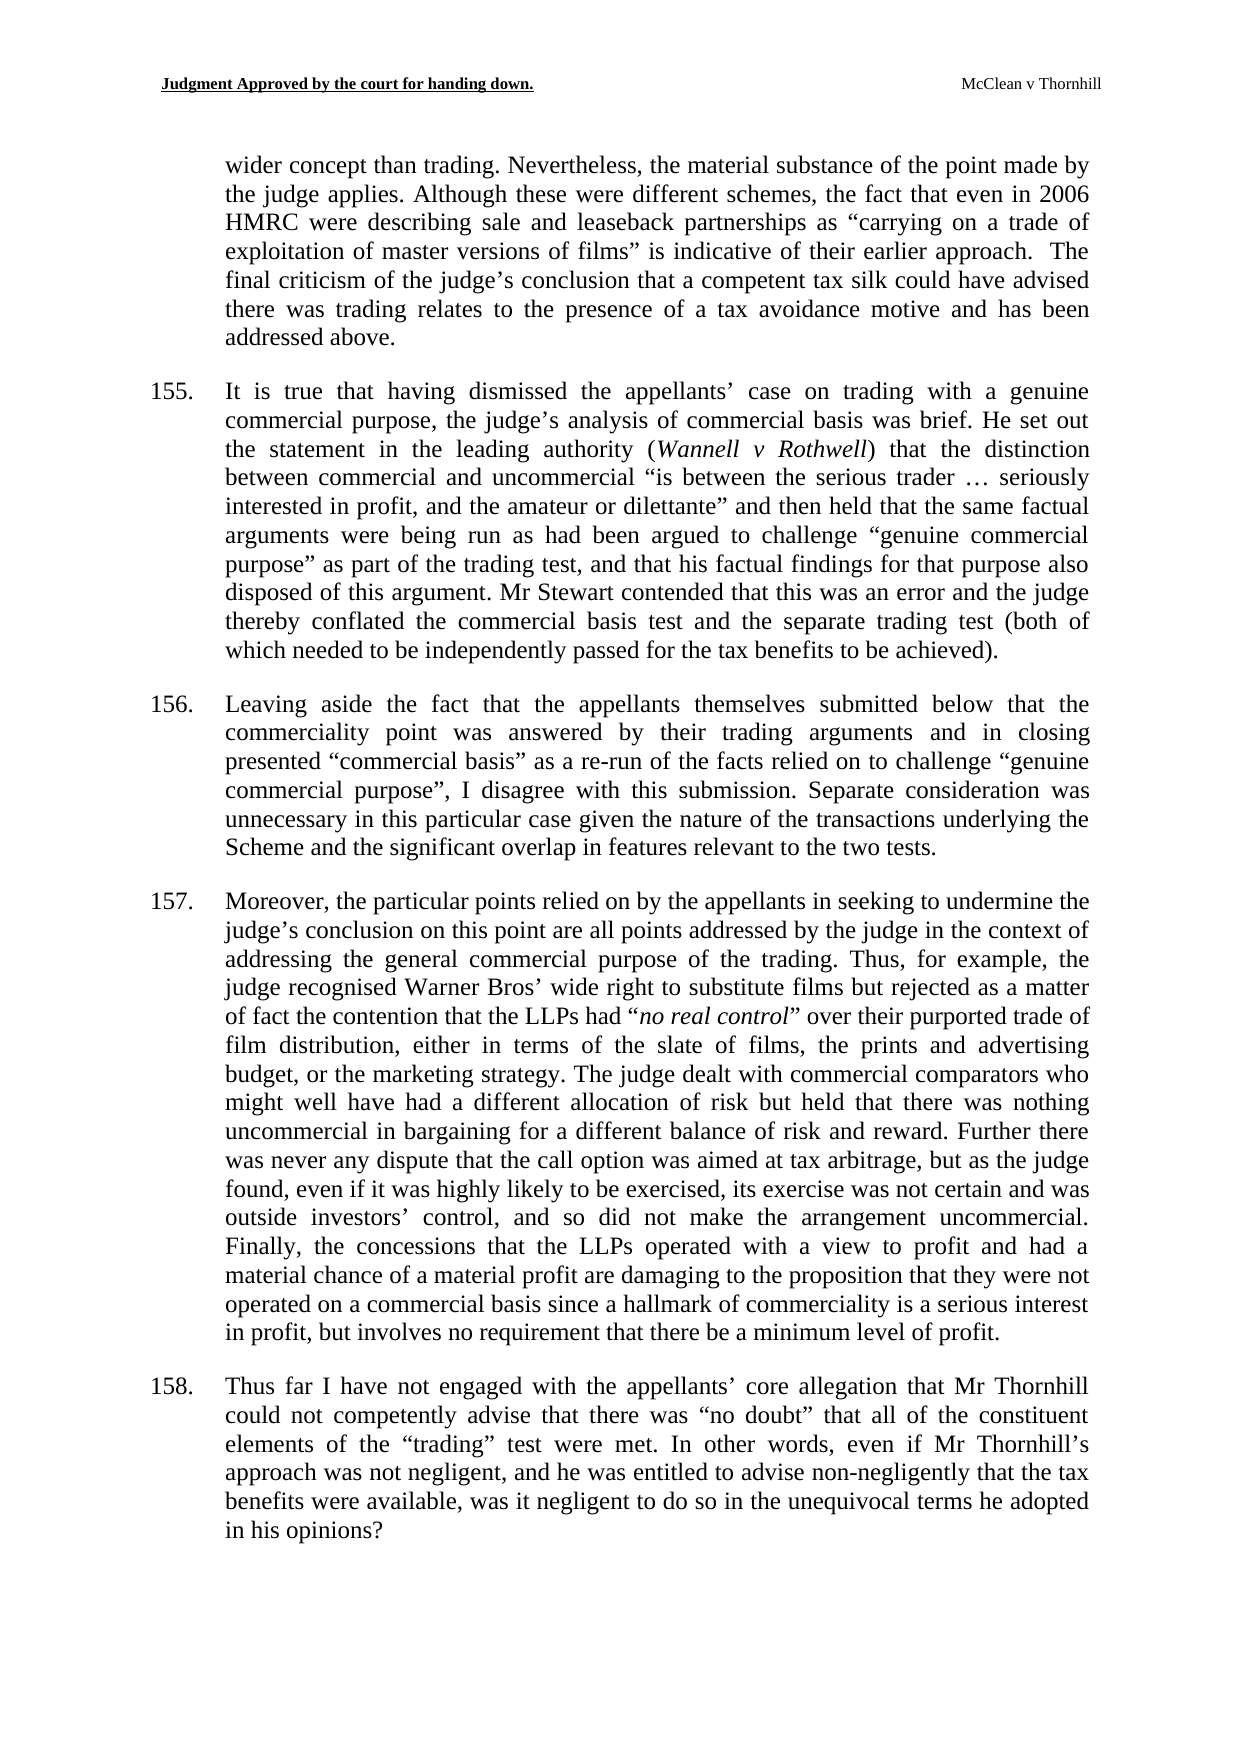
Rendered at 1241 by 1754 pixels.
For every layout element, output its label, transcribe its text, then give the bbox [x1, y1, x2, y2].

text Leaving aside the fact that the appellants themselves submitted below that the commerciality point was answered by their trading arguments and in closing presented “commercial basis” as a re-run of the facts relied on to challenge “genuine commercial purpose”, I disagree with this submission. Separate consideration was unnecessary in this particular case given the nature of the transactions underlying the Scheme and the significant overlap in features relevant to the two tests. [150, 689, 1090, 861]
text Thus far I have not engaged with the appellants’ core allegation that Mr Thornhill could not competently advise that there was “no doubt” that all of the constituent elements of the “trading” test were met. In other words, even if Mr Thornhill’s approach was not negligent, and he was entitled to advise non-negligently that the tax benefits were available, was it negligent to do so in the unequivocal terms he adopted in his opinions? [150, 1371, 1090, 1544]
text It is true that having dismissed the appellants’ case on trading with a genuine commercial purpose, the judge’s analysis of commercial basis was brief. He set out the statement in the leading authority (Wannell v Rothwell) that the distinction between commercial and uncommercial “is between the serious trader … seriously interested in profit, and the amateur or dilettante” and then held that the same factual arguments were being run as had been argued to challenge “genuine commercial purpose” as part of the trading test, and that his factual findings for that purpose also disposed of this argument. Mr Stewart contended that this was an error and the judge thereby conflated the commercial basis test and the separate trading test (both of which needed to be independently passed for the tax benefits to be achieved). [150, 376, 1090, 664]
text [150, 150, 1090, 351]
text Moreover, the particular points relied on by the appellants in seeking to undermine the judge’s conclusion on this point are all points addressed by the judge in the context of addressing the general commercial purpose of the trading. Thus, for example, the judge recognised Warner Bros’ wide right to substitute films but rejected as a matter of fact the contention that the LLPs had “no real control” over their purported trade of film distribution, either in terms of the slate of films, the prints and advertising budget, or the marketing strategy. The judge dealt with commercial comparators who might well have had a different allocation of risk but held that there was nothing uncommercial in bargaining for a different balance of risk and reward. Further there was never any dispute that the call option was aimed at tax arbitrage, but as the judge found, even if it was highly likely to be exercised, its exercise was not certain and was outside investors’ control, and so did not make the arrangement uncommercial. Finally, the concessions that the LLPs operated with a view to profit and had a material chance of a material profit are damaging to the proposition that they were not operated on a commercial basis since a hallmark of commerciality is a serious interest in profit, but involves no requirement that there be a minimum level of profit. [150, 886, 1090, 1346]
